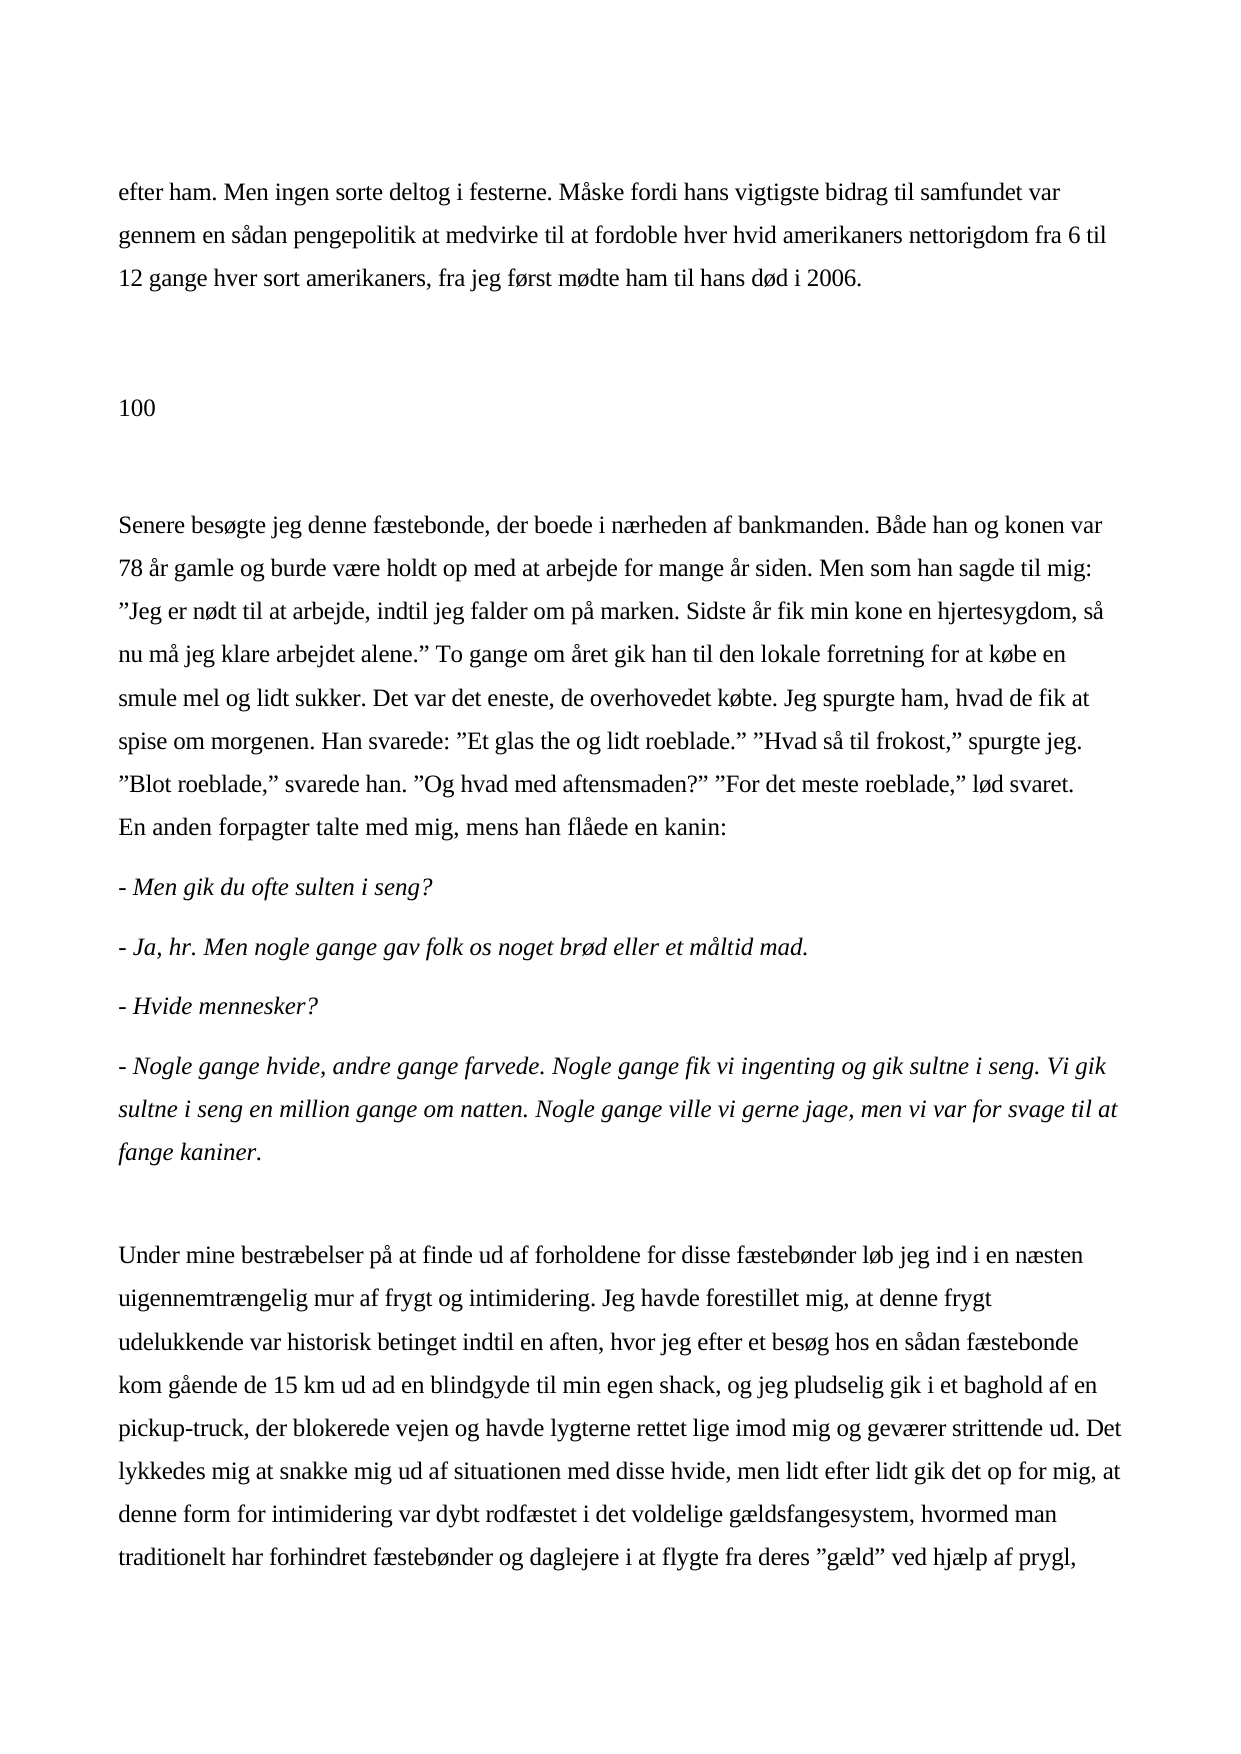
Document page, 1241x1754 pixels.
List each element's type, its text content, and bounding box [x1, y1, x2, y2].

text 100 [118, 307, 1122, 456]
text - Ja, hr. Men nogle gange gav folk os noget brød eller et måltid mad. [118, 932, 1122, 960]
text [118, 1197, 1122, 1571]
text - Hvide mennesker? [118, 991, 1122, 1020]
text - Nogle gange hvide, andre gange farvede. Nogle gange fik vi ingenting og gik sultne i seng. Vi gik sultne i seng en million gange om natten. Nogle gange ville vi gerne jage, men vi var for svage til at fange kaniner. [118, 1051, 1122, 1166]
text Senere besøgte jeg denne fæstebonde, der boede i nærheden af bankmanden. Både han og konen var 78 år gamle og burde være holdt op med at arbejde for mange år siden. Men som han sagde til mig: ”Jeg er nødt til at arbejde, indtil jeg falder om på marken. Sidste år fik min kone en hjertesygdom, så nu må jeg klare arbejdet alene.” To gange om året gik han til den lokale forretning for at købe en smule mel og lidt sukker. Det var det eneste, de overhovedet købte. Jeg spurgte ham, hvad de fik at spise om morgenen. Han svarede: ”Et glas the og lidt roeblade.” ”Hvad så til frokost,” spurgte jeg. ”Blot roeblade,” svarede han. ”Og hvad med aftensmaden?” ”For det meste roeblade,” lød svaret. En anden forpagter talte med mig, mens han flåede en kanin: [118, 467, 1122, 841]
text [118, 177, 1122, 292]
text - Men gik du ofte sulten i seng? [118, 872, 1122, 901]
